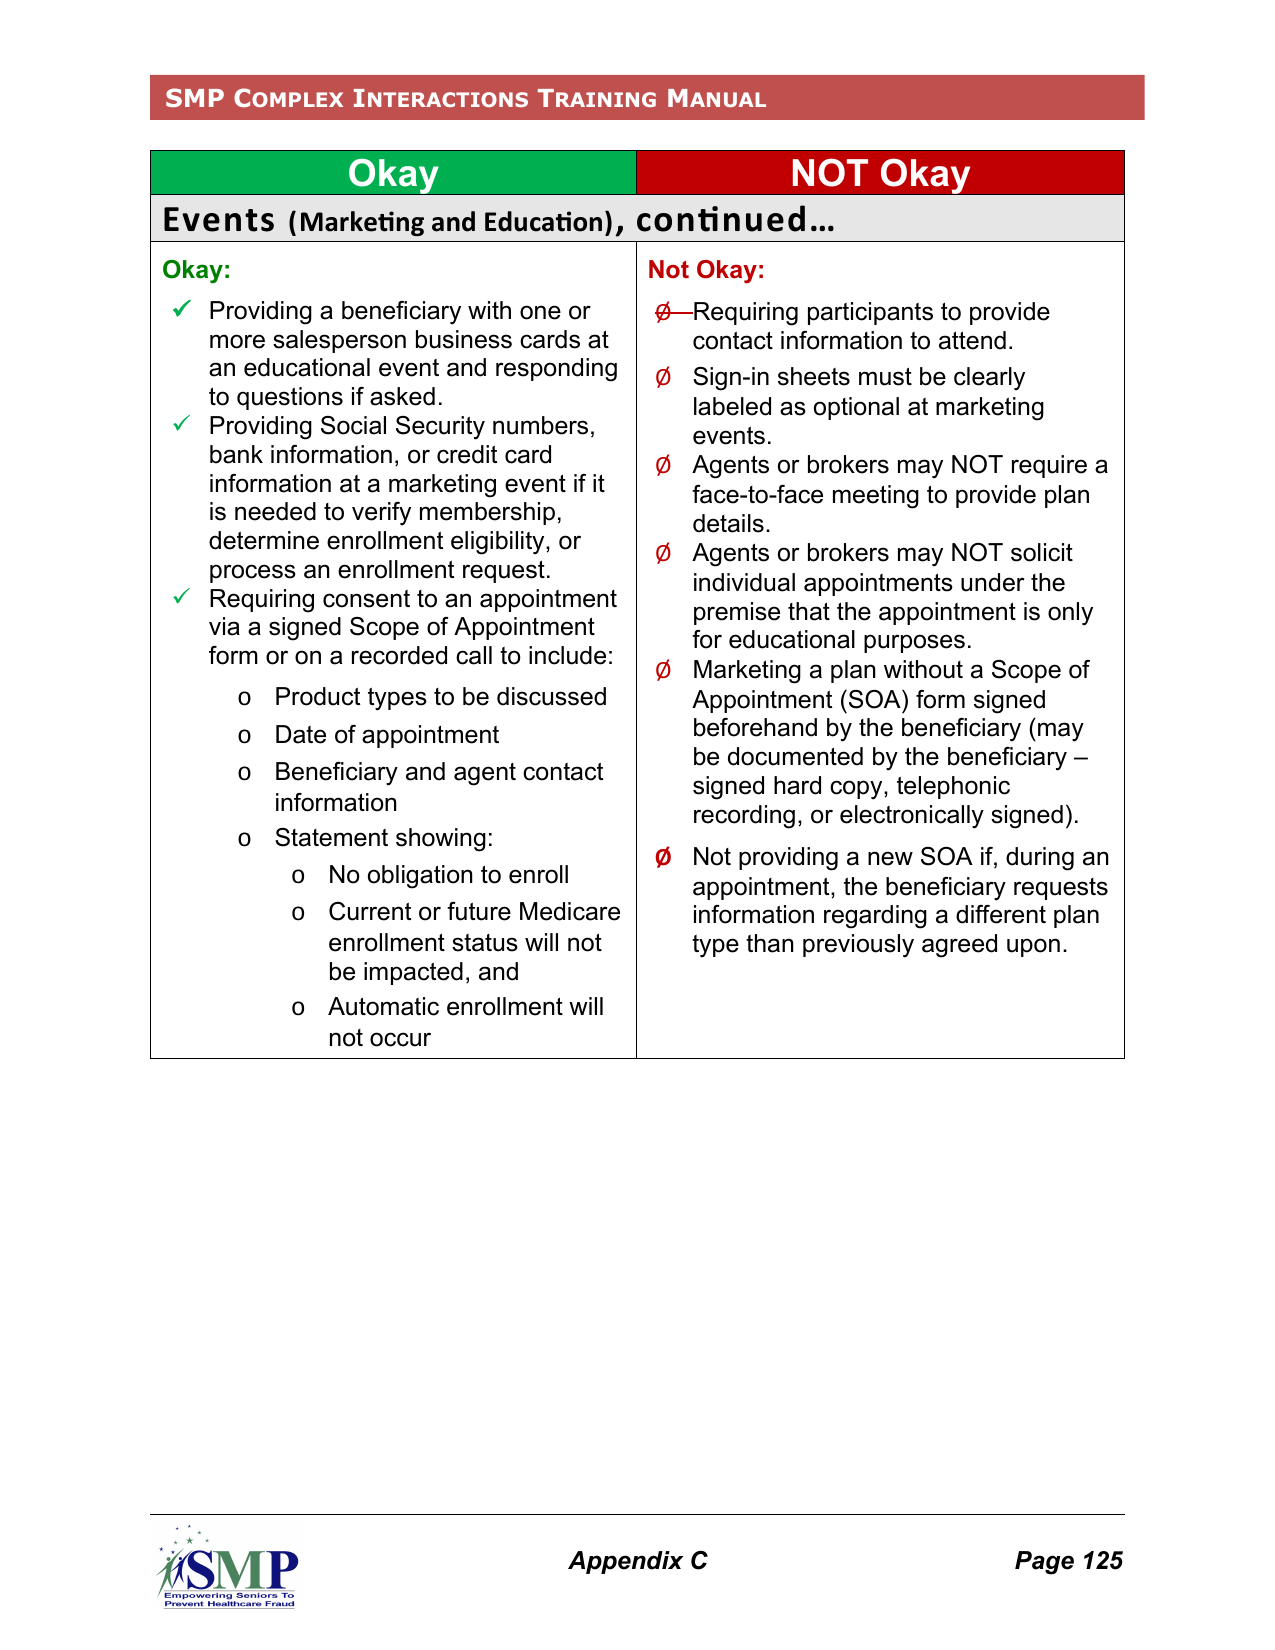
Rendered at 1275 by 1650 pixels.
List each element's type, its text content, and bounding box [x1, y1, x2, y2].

table_header NOT Okay [637, 151, 1124, 194]
table_header Okay [151, 151, 636, 194]
table_cell Not Okay: Requiring participants to provide contact information to attend. Sign-in sheets must be clearly labeled as optional at marketing events. Agents or brokers may NOT require a face-to-face meeting to provide plan details. Agents or brokers may NOT solicit individual appointments under the premise that the appointment is only for educational purposes. Marketing a plan without a Scope of Appointment (SOA) form signed beforehand by the beneficiary (may be documented by the beneficiary – signed hard copy, telephonic recording, or electronically signed). Not providing a new SOA if, during an appointment, the beneficiary requests information regarding a different plan type than previously agreed upon. [637, 242, 1124, 1058]
picture [152, 1519, 303, 1611]
table_cell Okay: Providing a beneficiary with one or more salesperson business cards at an educational event and responding to questions if asked. Providing Social Security numbers, bank information, or credit card information at a marketing event if it is needed to verify membership, determine enrollment eligibility, or process an enrollment request. Requiring consent to an appointment via a signed Scope of Appointment form or on a recorded call to include: Product types to be discussed Date of appointment Beneficiary and agent contact information Statement showing: No obligation to enroll Current or future Medicare enrollment status will not be impacted, and Automatic enrollment will not occur [151, 242, 636, 1058]
table_cell Events (Marketing and Education), continued… [151, 195, 1124, 241]
